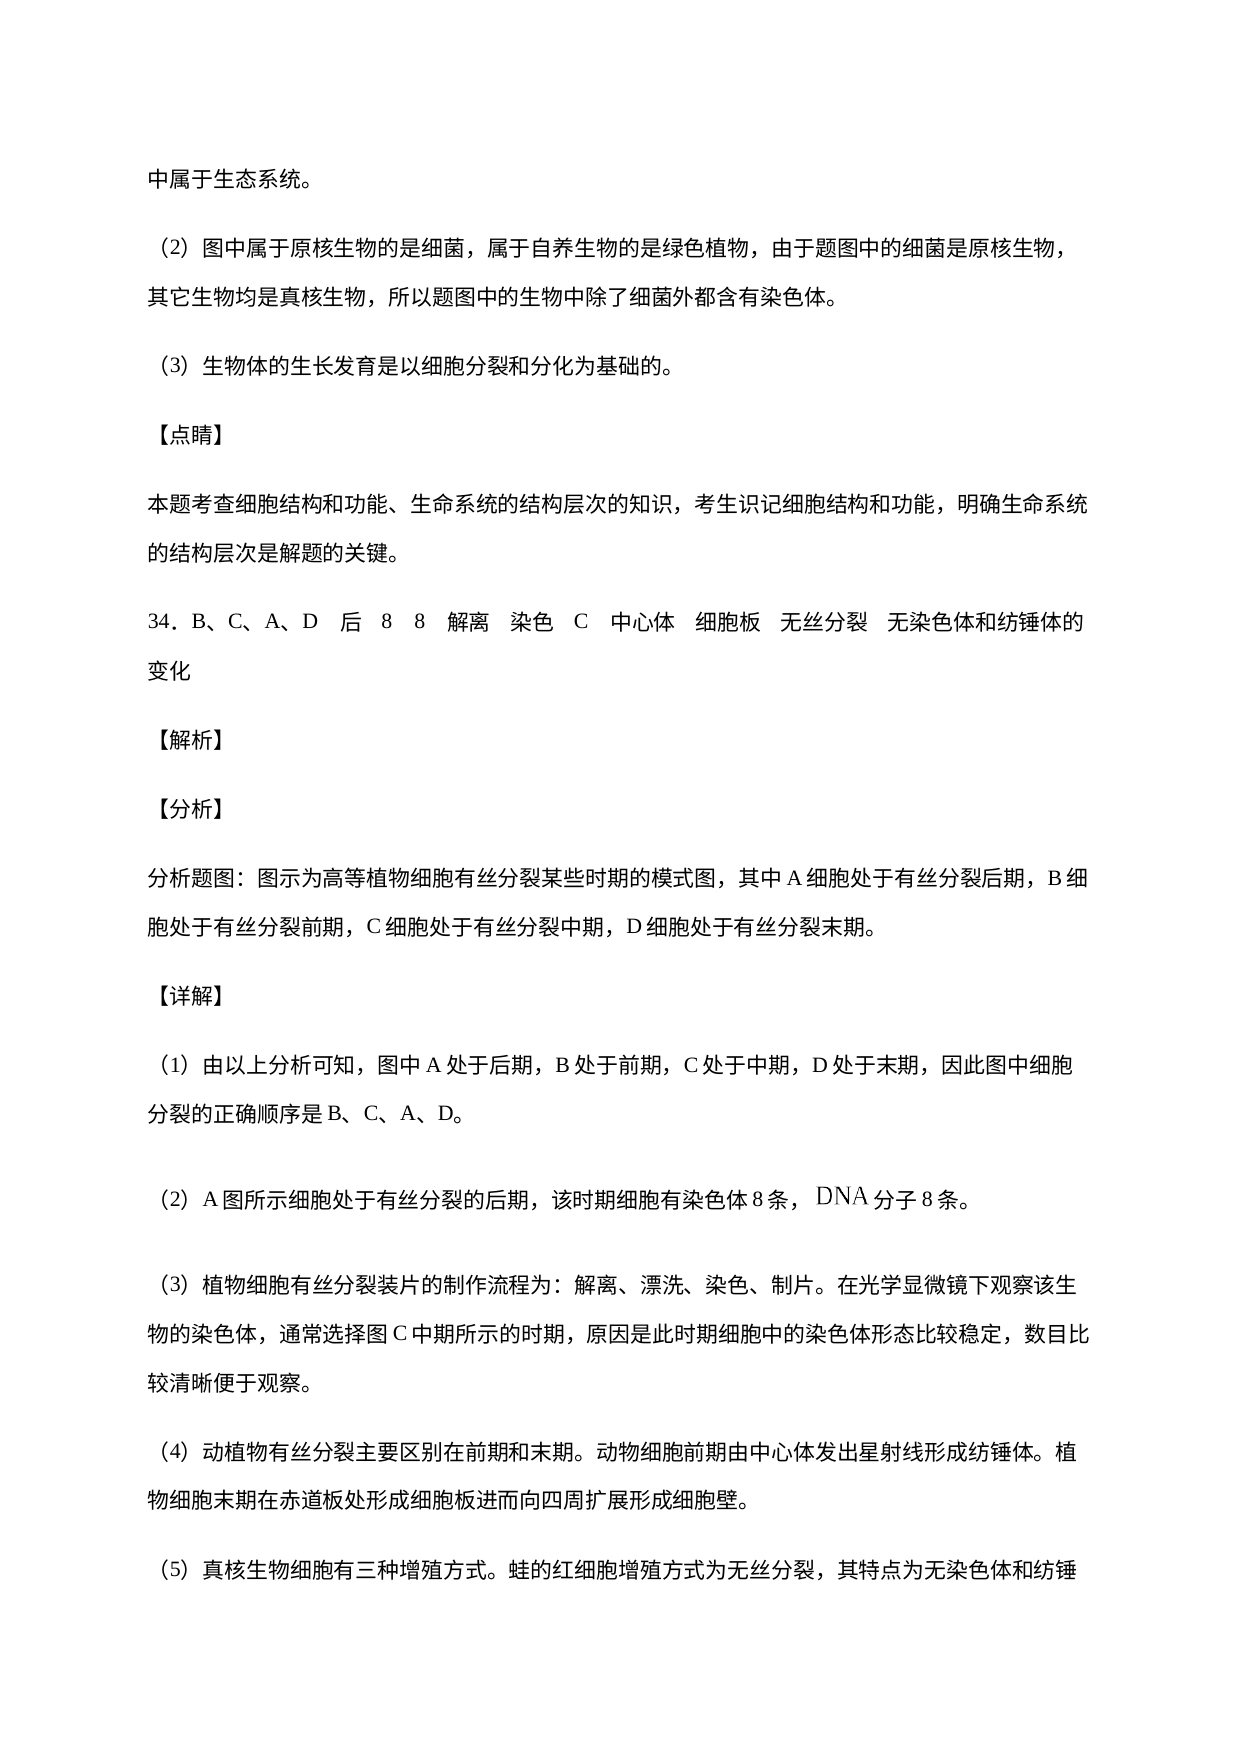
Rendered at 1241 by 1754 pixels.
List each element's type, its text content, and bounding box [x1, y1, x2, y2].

text 分析题图：图示为高等植物细胞有丝分裂某些时期的模式图，其中A细胞处于有丝分裂后期，B细胞处于有丝分裂前期，C细胞处于有丝分裂中期，D细胞处于有丝分裂末期。 [148, 861, 1092, 942]
text （2）A图所示细胞处于有丝分裂的后期，该时期细胞有染色体8条，分子8条。 [148, 1166, 1092, 1231]
text 【点睛】 [148, 418, 1092, 450]
text （4）动植物有丝分裂主要区别在前期和末期。动物细胞前期由中心体发出星射线形成纺锤体。植物细胞末期在赤道板处形成细胞板进而向四周扩展形成细胞壁。 [148, 1434, 1092, 1516]
text 【解析】 [148, 723, 1092, 755]
text （3）生物体的生长发育是以细胞分裂和分化为基础的。 [148, 348, 1092, 381]
text （3）植物细胞有丝分裂装片的制作流程为：解离、漂洗、染色、制片。在光学显微镜下观察该生物的染色体，通常选择图C中期所示的时期，原因是此时期细胞中的染色体形态比较稳定，数目比较清晰便于观察。 [148, 1268, 1092, 1398]
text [148, 1552, 1092, 1585]
text （1）由以上分析可知，图中A处于后期，B处于前期，C处于中期，D处于末期，因此图中细胞分裂的正确顺序是B、C、A、D。 [148, 1048, 1092, 1129]
text 本题考查细胞结构和功能、生命系统的结构层次的知识，考生识记细胞结构和功能，明确生命系统的结构层次是解题的关键。 [148, 487, 1092, 568]
text 34．B、C、A、D 后 8 8 解离 染色 C 中心体 细胞板 无丝分裂 无染色体和纺锤体的变化 [148, 605, 1092, 686]
text （2）图中属于原核生物的是细菌，属于自养生物的是绿色植物，由于题图中的细菌是原核生物，其它生物均是真核生物，所以题图中的生物中除了细菌外都含有染色体。 [148, 231, 1092, 312]
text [148, 161, 1092, 194]
text 【详解】 [148, 979, 1092, 1011]
text 【分析】 [148, 792, 1092, 824]
